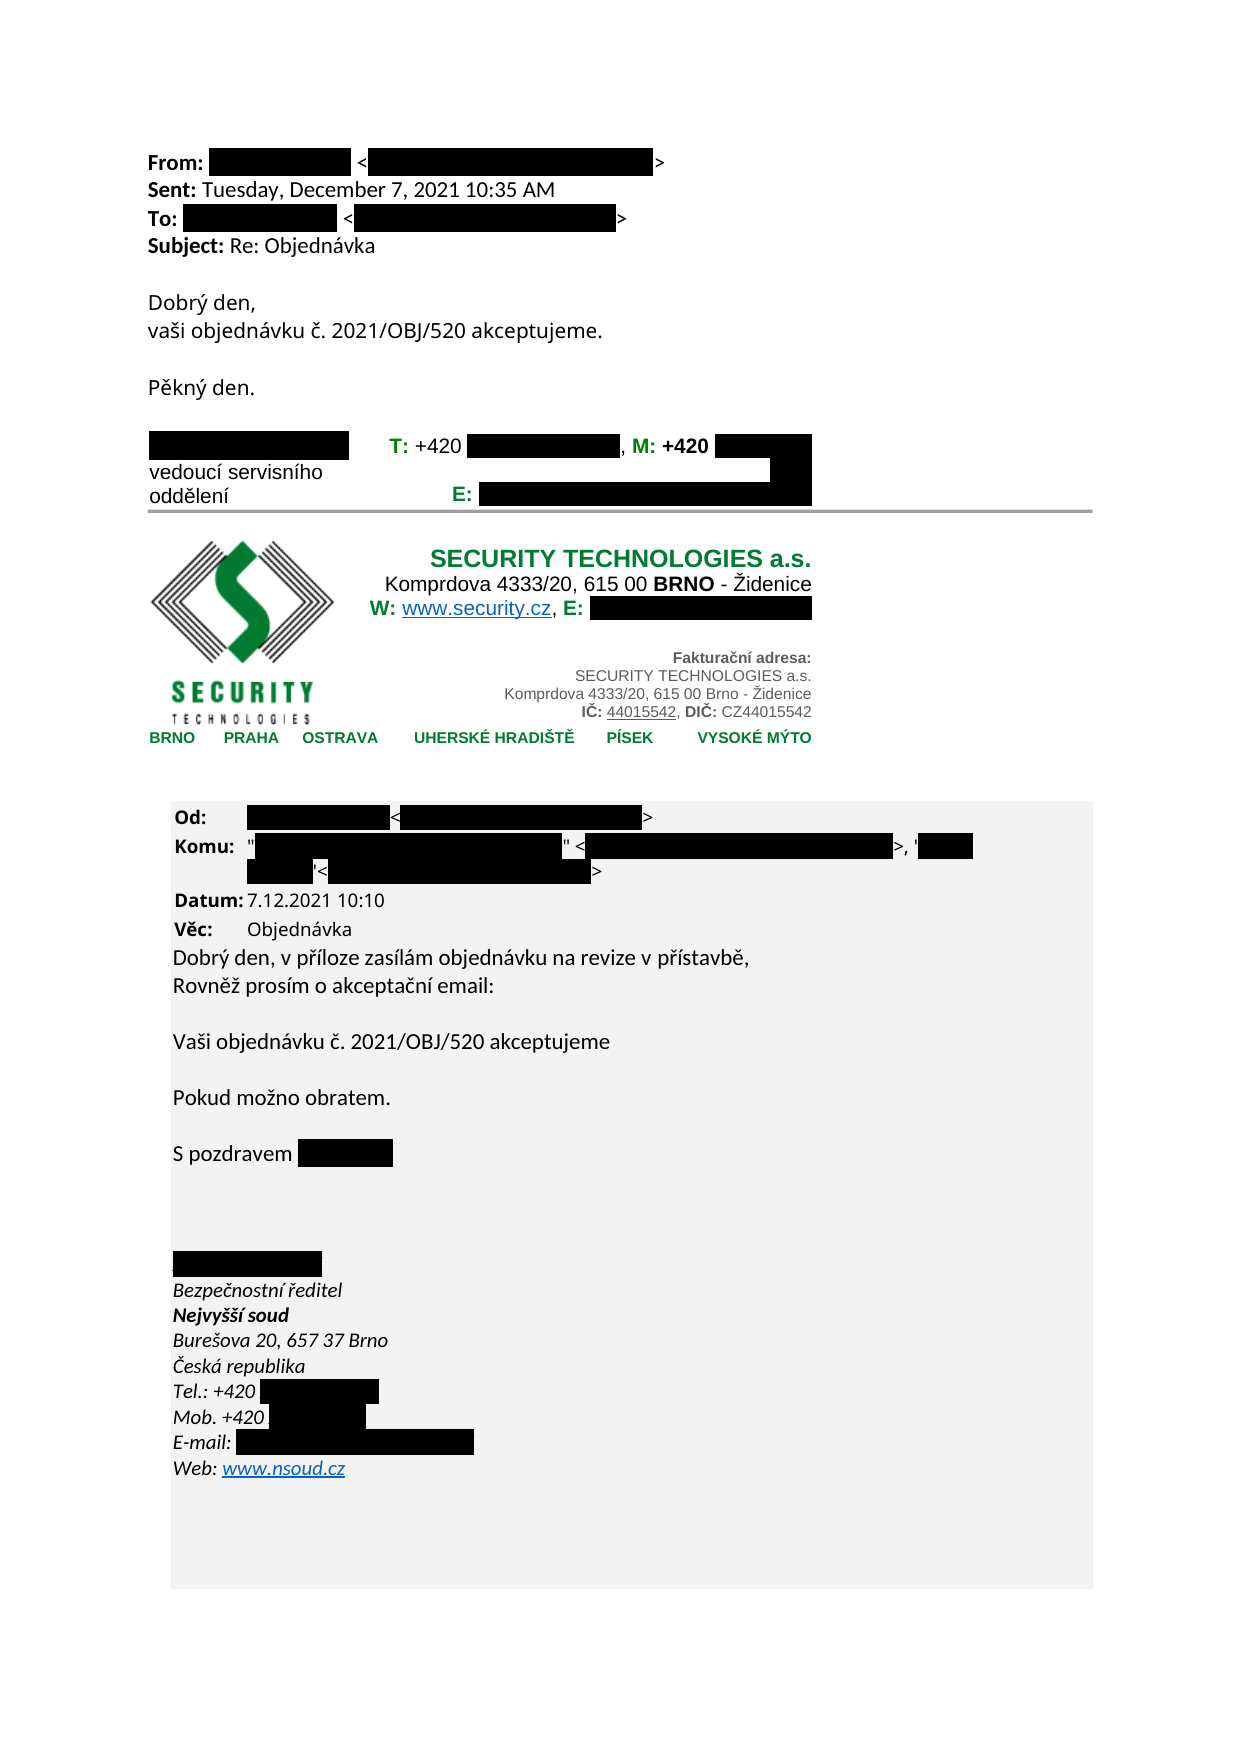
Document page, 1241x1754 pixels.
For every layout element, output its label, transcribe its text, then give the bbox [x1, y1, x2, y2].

table_header UHERSKÉ HRADIŠTĚ [391, 727, 597, 748]
table_header BRNO [148, 727, 213, 748]
text Pěkný den. [148, 373, 1093, 401]
table_header PÍSEK [597, 727, 662, 748]
table_header VYSOKÉ MÝTO [663, 727, 813, 748]
table_header XXXXXXXXXXXX vedoucí servisního oddělení [148, 430, 364, 509]
table_header OSTRAVA [289, 727, 391, 748]
table_header T: +420 XXXXXXXXXXX, M: +420 XXXXXXX XXX E: XXXXXXXXXXXXXXXXXXXXXXXX [364, 430, 813, 509]
table_header SECURITY TECHNOLOGIES a.s. Komprdova 4333/20, 615 00 BRNO - Židenice W: www.security.cz, E: XXXXXXXXXXXXXXXX Fakturační adresa: SECURITY TECHNOLOGIES a.s. Komprdova 4333/20, 615 00 Brno - Židenice IČ: 44015542, DIČ: CZ44015542 [349, 538, 813, 727]
table_header PRAHA [213, 727, 289, 748]
text Dobrý den, [148, 288, 1093, 316]
table_header [148, 538, 349, 727]
picture [149, 539, 337, 726]
text From: XXXXXXXXXXXX <XXXXXXXXXXXXXXXXXXXXXXXX> Sent: Tuesday, December 7, 2021 10:35 AM To: XXXXXXXXXXXXX <XXXXXXXXXXXXXXXXXXXXXX> Subject: Re: Objednávka [148, 148, 1093, 260]
text vaši objednávku č. 2021/OBJ/520 akceptujeme. [148, 316, 1093, 344]
table_header Dobrý den, v příloze zasílám objednávku na revize v přístavbě, Rovněž prosím o akceptační email: Vaši objednávku č. 2021/OBJ/520 akceptujeme Pokud možno obratem. S pozdravem XXXXXXXX XXXXXXXXXXXXX Bezpečnostní ředitel Nejvyšší soud Burešova 20, 657 37 Brno Česká republika Tel.: +420 XXXXXXXXXXX Mob. +420 XXXXXXXXX E-mail: XXXXXXXXXXXXXXXXXXXXXX Web: www.nsoud.cz [171, 801, 1093, 1589]
